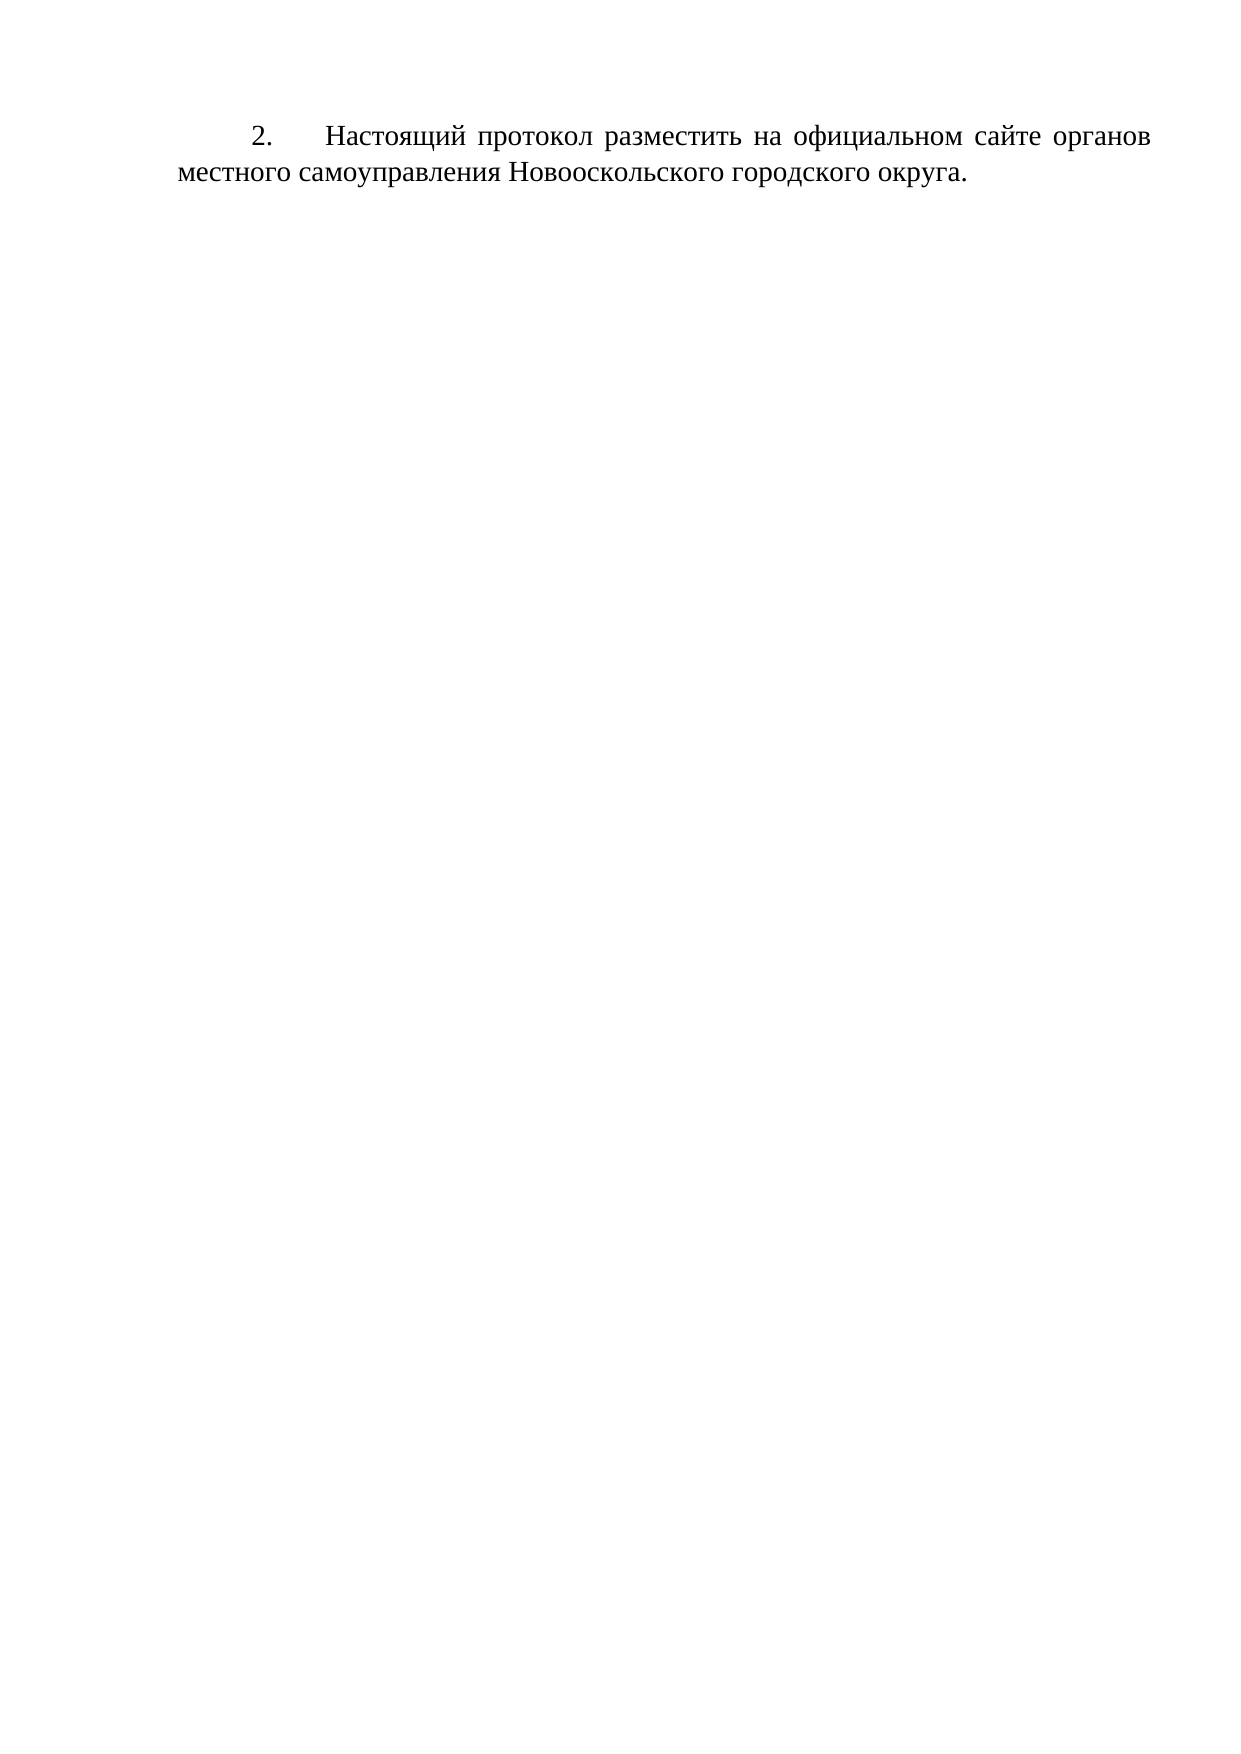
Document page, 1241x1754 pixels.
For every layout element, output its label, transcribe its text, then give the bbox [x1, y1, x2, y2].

list Настоящий протокол разместить на официальном сайте органов местного самоуправления Новооскольского городского округа. [177, 118, 1152, 188]
